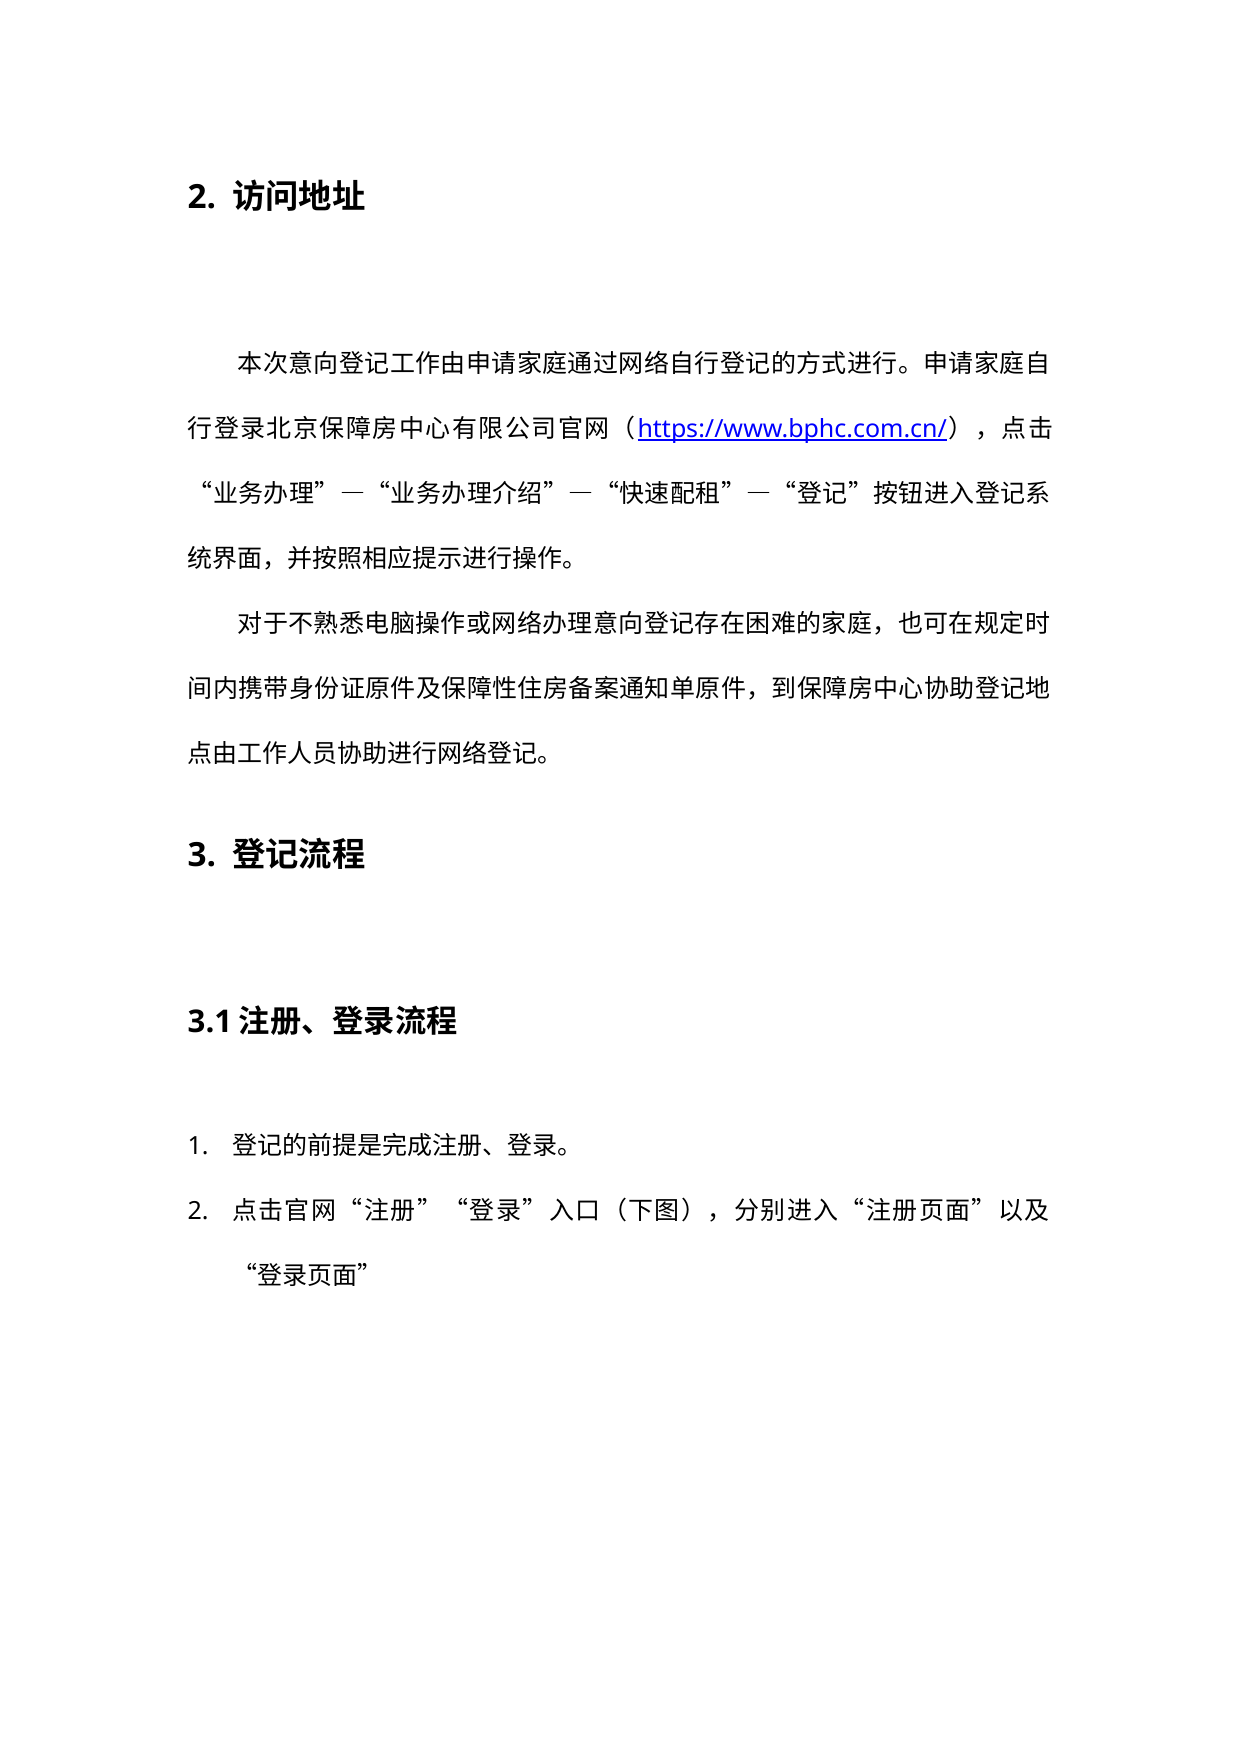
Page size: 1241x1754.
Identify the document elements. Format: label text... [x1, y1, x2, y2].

text 本次意向登记工作由申请家庭通过网络自行登记的方式进行。申请家庭自行登录北京保障房中心有限公司官网（https://www.bphc.com.cn/），点击“业务办理”—“业务办理介绍”—“快速配租”—“登记”按钮进入登记系统界面，并按照相应提示进行操作。 [187, 329, 1053, 589]
text 对于不熟悉电脑操作或网络办理意向登记存在困难的家庭，也可在规定时间内携带身份证原件及保障性住房备案通知单原件，到保障房中心协助登记地点由工作人员协助进行网络登记。 [187, 589, 1053, 784]
list 点击官网“注册”“登录”入口（下图），分别进入“注册页面”以及“登录页面” [187, 1176, 1053, 1306]
subtitle 访问地址 [187, 162, 1053, 227]
subtitle 登记流程 [187, 819, 1053, 884]
subtitle 3.1注册、登录流程 [187, 987, 1053, 1052]
list 登记的前提是完成注册、登录。 [187, 1111, 1053, 1176]
